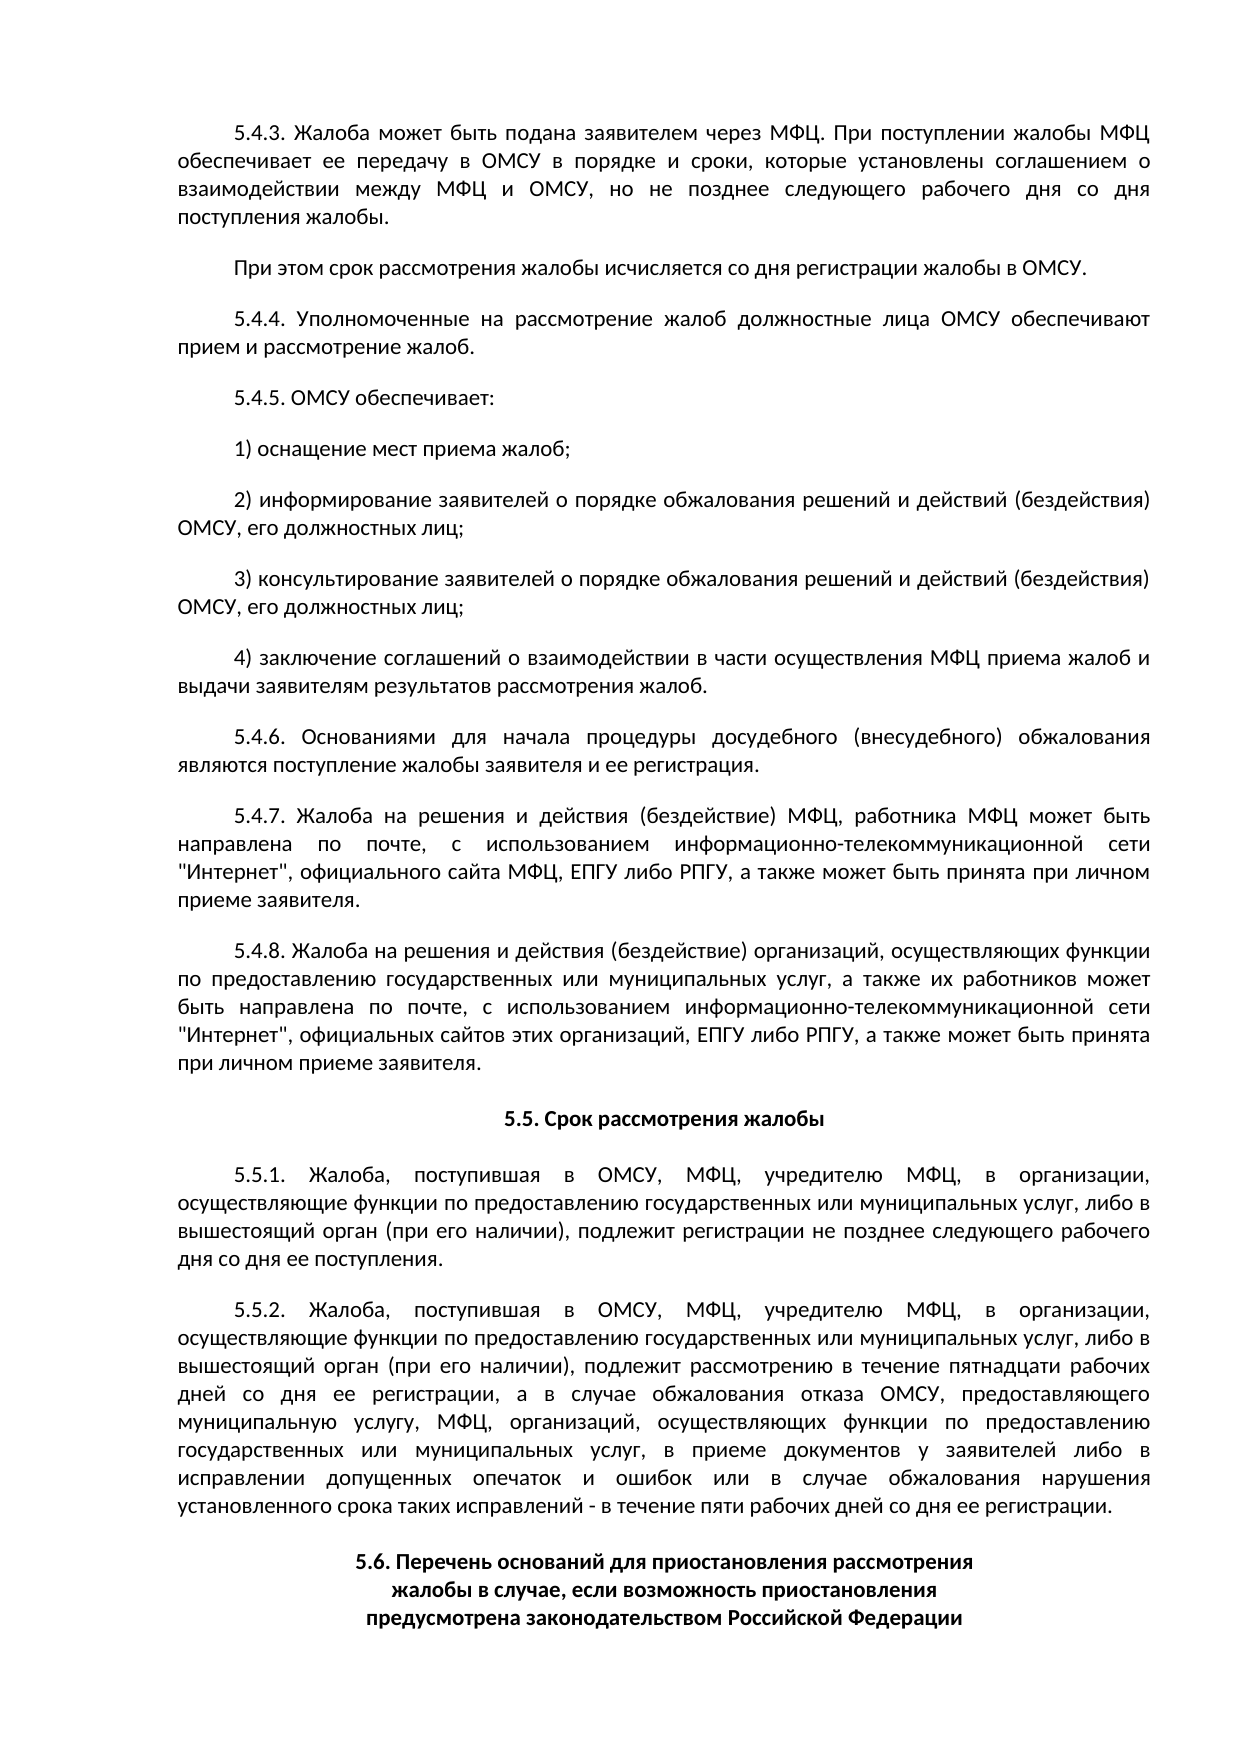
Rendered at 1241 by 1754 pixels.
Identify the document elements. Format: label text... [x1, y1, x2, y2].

text 4) заключение соглашений о взаимодействии в части осуществления МФЦ приема жалоб и выдачи заявителям результатов рассмотрения жалоб. [177, 643, 1152, 699]
text 5.4.8. Жалоба на решения и действия (бездействие) организаций, осуществляющих функции по предоставлению государственных или муниципальных услуг, а также их работников может быть направлена по почте, с использованием информационно-телекоммуникационной сети "Интернет", официальных сайтов этих организаций, ЕПГУ либо РПГУ, а также может быть принята при личном приеме заявителя. [177, 936, 1152, 1076]
text 5.5.1. Жалоба, поступившая в ОМСУ, МФЦ, учредителю МФЦ, в организации, осуществляющие функции по предоставлению государственных или муниципальных услуг, либо в вышестоящий орган (при его наличии), подлежит регистрации не позднее следующего рабочего дня со дня ее поступления. [177, 1160, 1152, 1272]
title жалобы в случае, если возможность приостановления [177, 1575, 1152, 1603]
text 5.4.4. Уполномоченные на рассмотрение жалоб должностные лица ОМСУ обеспечивают прием и рассмотрение жалоб. [177, 304, 1152, 360]
title предусмотрена законодательством Российской Федерации [177, 1603, 1152, 1631]
text 3) консультирование заявителей о порядке обжалования решений и действий (бездействия) ОМСУ, его должностных лиц; [177, 564, 1152, 620]
text 5.5.2. Жалоба, поступившая в ОМСУ, МФЦ, учредителю МФЦ, в организации, осуществляющие функции по предоставлению государственных или муниципальных услуг, либо в вышестоящий орган (при его наличии), подлежит рассмотрению в течение пятнадцати рабочих дней со дня ее регистрации, а в случае обжалования отказа ОМСУ, предоставляющего муниципальную услугу, МФЦ, организаций, осуществляющих функции по предоставлению государственных или муниципальных услуг, в приеме документов у заявителей либо в исправлении допущенных опечаток и ошибок или в случае обжалования нарушения установленного срока таких исправлений - в течение пяти рабочих дней со дня ее регистрации. [177, 1295, 1152, 1519]
title 5.5. Срок рассмотрения жалобы [177, 1104, 1152, 1132]
text 1) оснащение мест приема жалоб; [177, 434, 1152, 462]
text 5.4.5. ОМСУ обеспечивает: [177, 383, 1152, 411]
text При этом срок рассмотрения жалобы исчисляется со дня регистрации жалобы в ОМСУ. [177, 253, 1152, 281]
title 5.6. Перечень оснований для приостановления рассмотрения [177, 1547, 1152, 1575]
text 5.4.3. Жалоба может быть подана заявителем через МФЦ. При поступлении жалобы МФЦ обеспечивает ее передачу в ОМСУ в порядке и сроки, которые установлены соглашением о взаимодействии между МФЦ и ОМСУ, но не позднее следующего рабочего дня со дня поступления жалобы. [177, 118, 1152, 230]
text 5.4.6. Основаниями для начала процедуры досудебного (внесудебного) обжалования являются поступление жалобы заявителя и ее регистрация. [177, 722, 1152, 778]
text 2) информирование заявителей о порядке обжалования решений и действий (бездействия) ОМСУ, его должностных лиц; [177, 485, 1152, 541]
text 5.4.7. Жалоба на решения и действия (бездействие) МФЦ, работника МФЦ может быть направлена по почте, с использованием информационно-телекоммуникационной сети "Интернет", официального сайта МФЦ, ЕПГУ либо РПГУ, а также может быть принята при личном приеме заявителя. [177, 801, 1152, 913]
